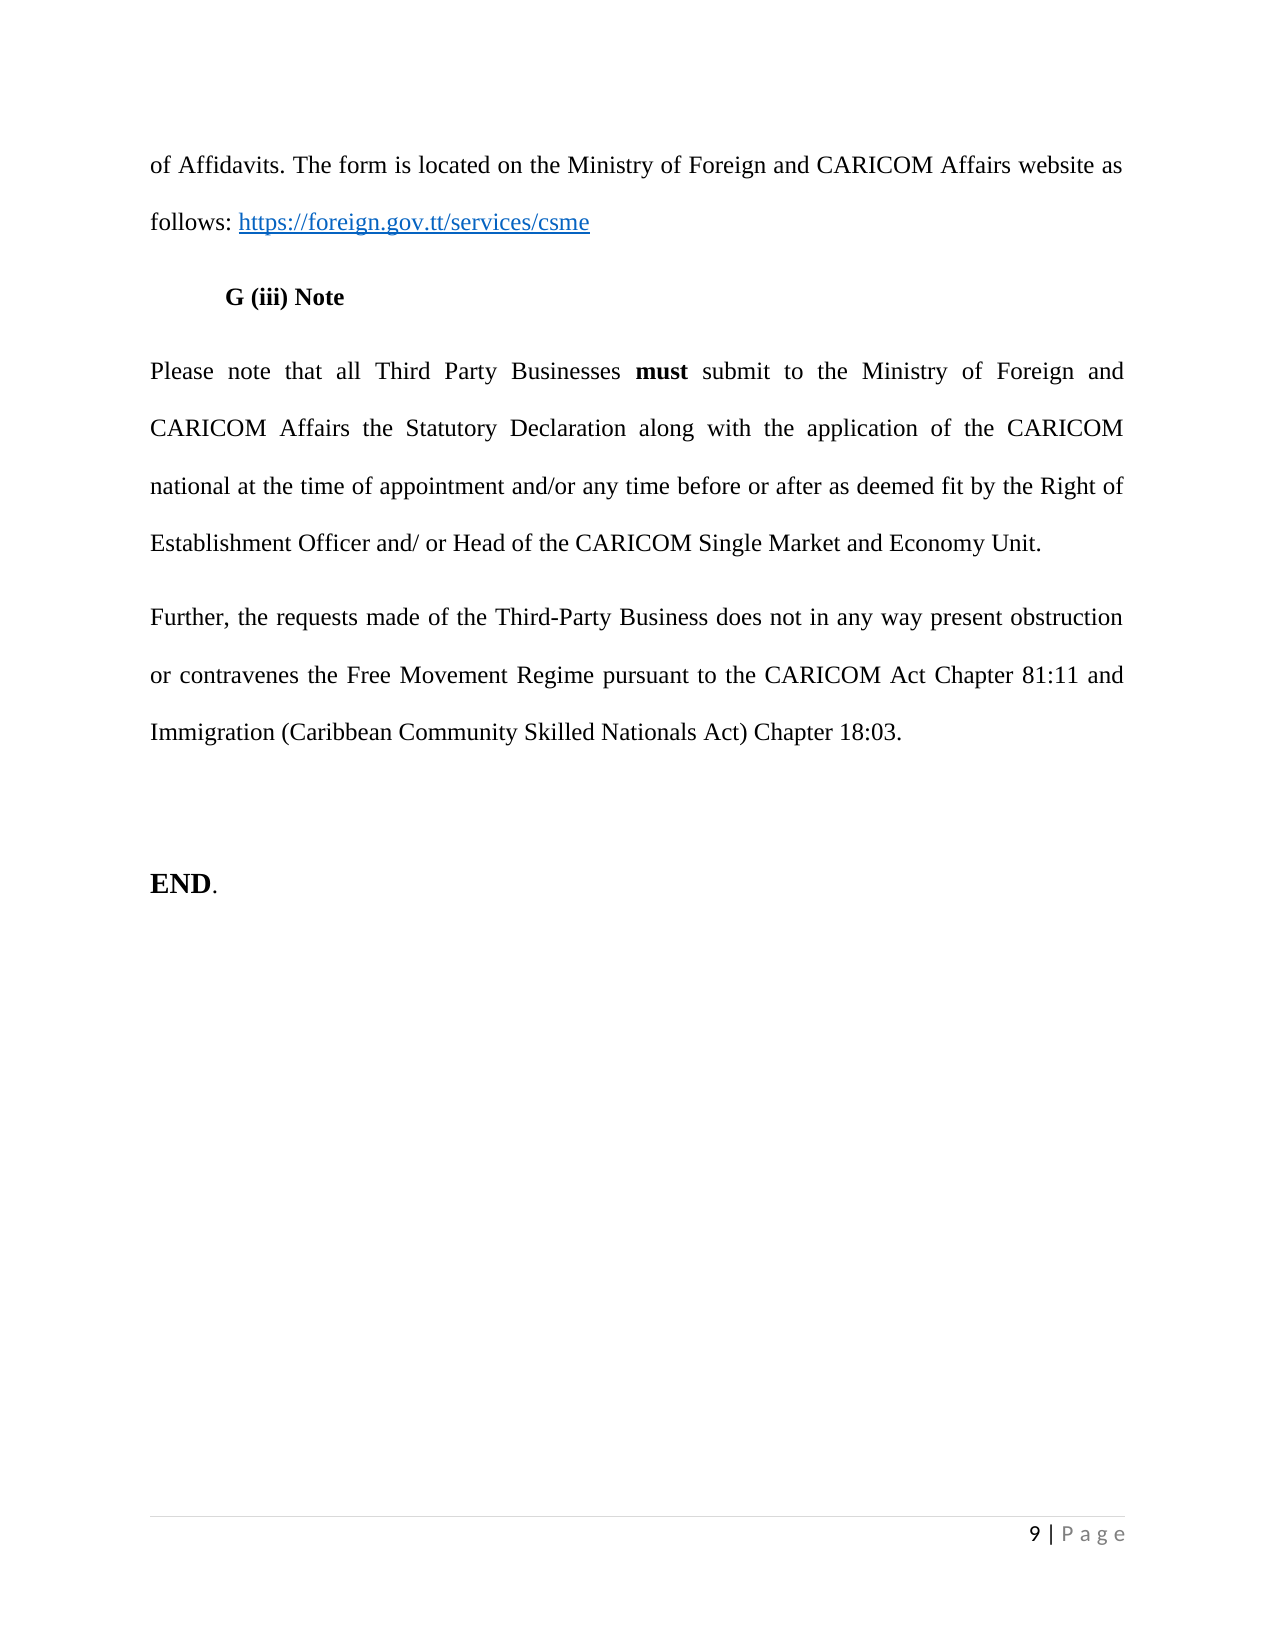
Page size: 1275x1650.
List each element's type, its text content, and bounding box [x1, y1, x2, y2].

text Please note that all Third Party Businesses must submit to the Ministry of Foreign and CARICOM Affairs the Statutory Declaration along with the application of the CARICOM national at the time of appointment and/or any time before or after as deemed fit by the Right of Establishment Officer and/ or Head of the CARICOM Single Market and Economy Unit. [150, 356, 1125, 557]
text Further, the requests made of the Third-Party Business does not in any way present obstruction or contravenes the Free Movement Regime pursuant to the CARICOM Act Chapter 81:11 and Immigration (Caribbean Community Skilled Nationals Act) Chapter 18:03. [150, 602, 1125, 746]
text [150, 150, 1125, 236]
text G (iii) Note [150, 282, 1125, 310]
text END. [150, 866, 1125, 899]
